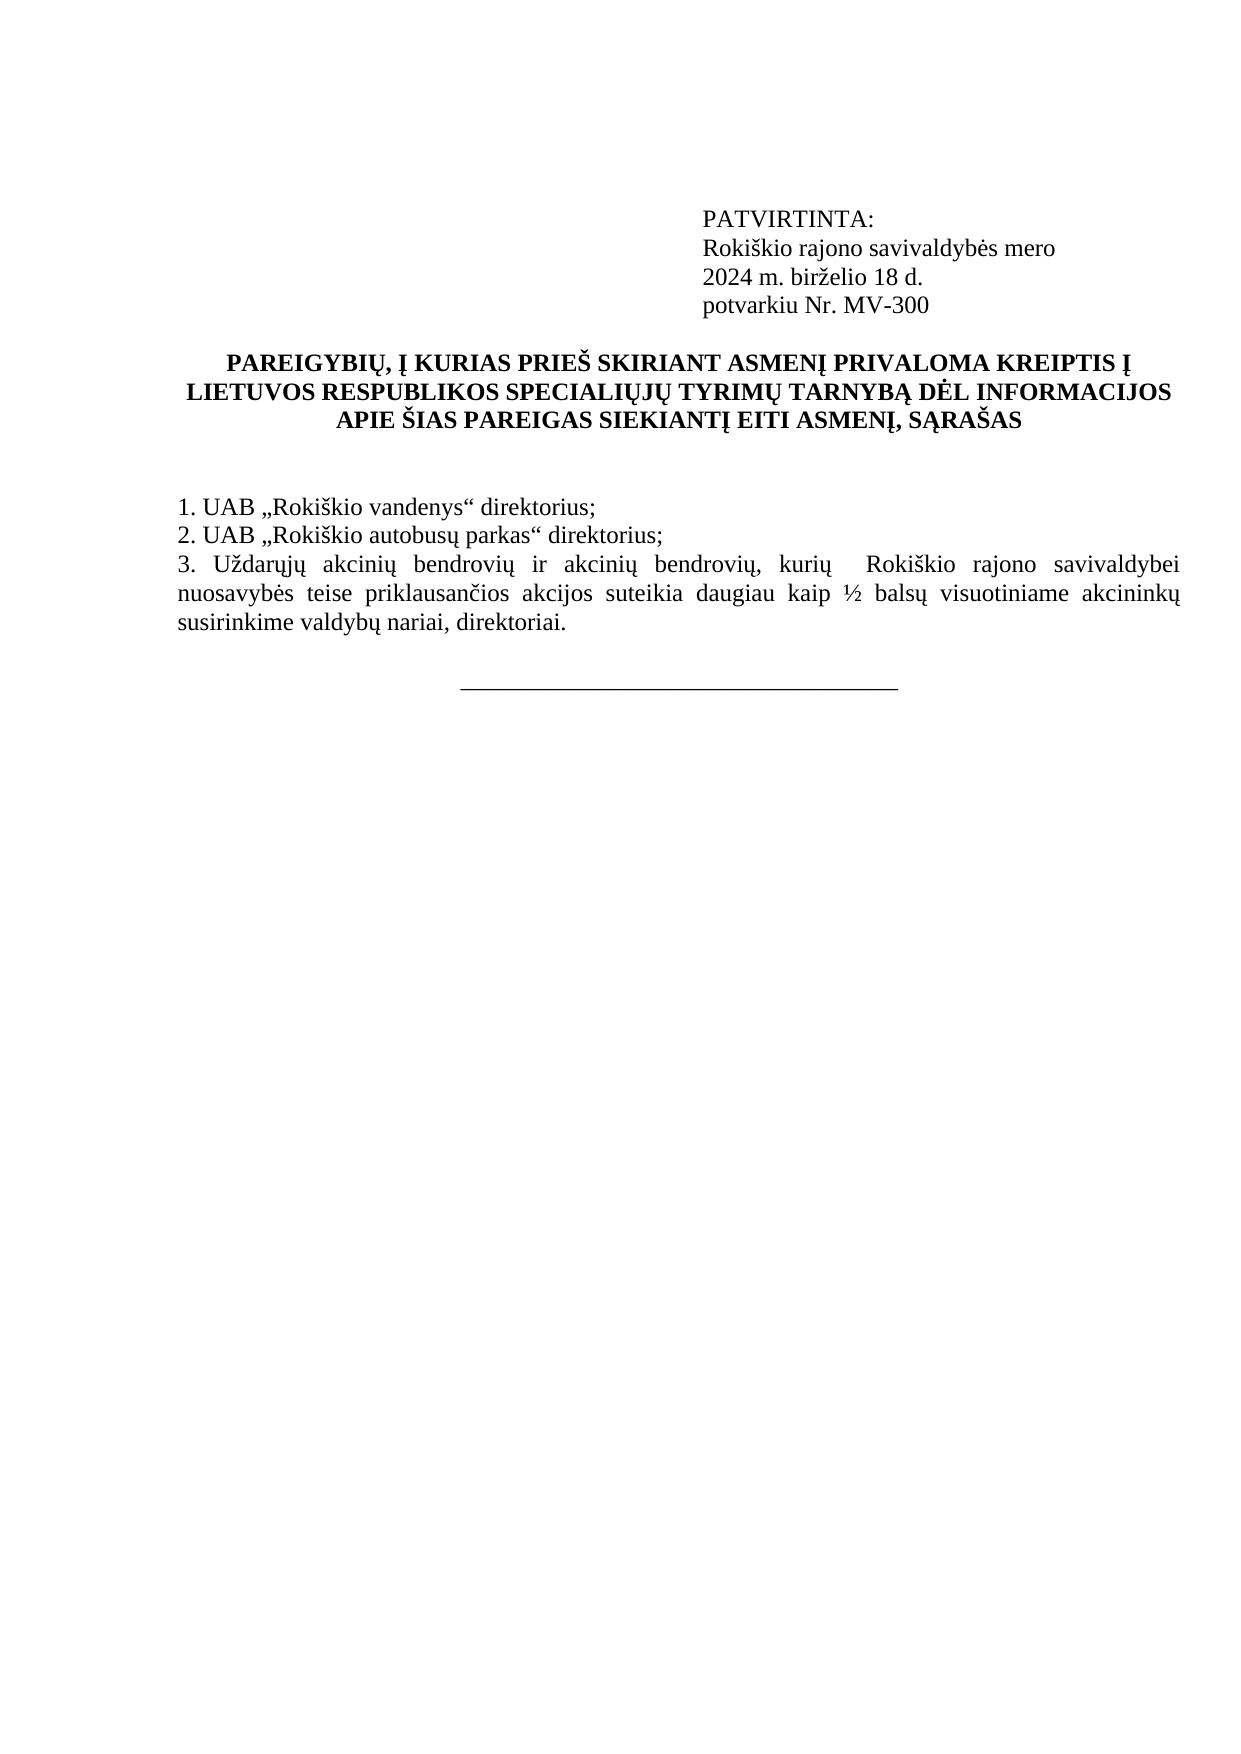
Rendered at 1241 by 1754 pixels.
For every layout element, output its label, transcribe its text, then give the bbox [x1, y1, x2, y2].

text 3. Uždarųjų akcinių bendrovių ir akcinių bendrovių, kurių Rokiškio rajono savivaldybei nuosavybės teise priklausančios akcijos suteikia daugiau kaip ½ balsų visuotiniame akcininkų susirinkime valdybų nariai, direktoriai. [177, 549, 1181, 636]
text PATVIRTINTA: [177, 204, 1181, 233]
text ___________________________________ [177, 664, 1181, 693]
text 2024 m. birželio 18 d. [177, 262, 1181, 291]
text potvarkiu Nr. MV-300 [177, 291, 1181, 319]
text PAREIGYBIŲ, Į KURIAS PRIEŠ SKIRIANT ASMENĮ PRIVALOMA KREIPTIS Į LIETUVOS RESPUBLIKOS SPECIALIŲJŲ TYRIMŲ TARNYBĄ DĖL INFORMACIJOS APIE ŠIAS PAREIGAS SIEKIANTĮ EITI ASMENĮ, SĄRAŠAS [177, 348, 1181, 434]
text Rokiškio rajono savivaldybės mero [177, 233, 1181, 262]
text 1. UAB „Rokiškio vandenys“ direktorius; [177, 492, 1181, 521]
text 2. UAB „Rokiškio autobusų parkas“ direktorius; [177, 521, 1181, 549]
